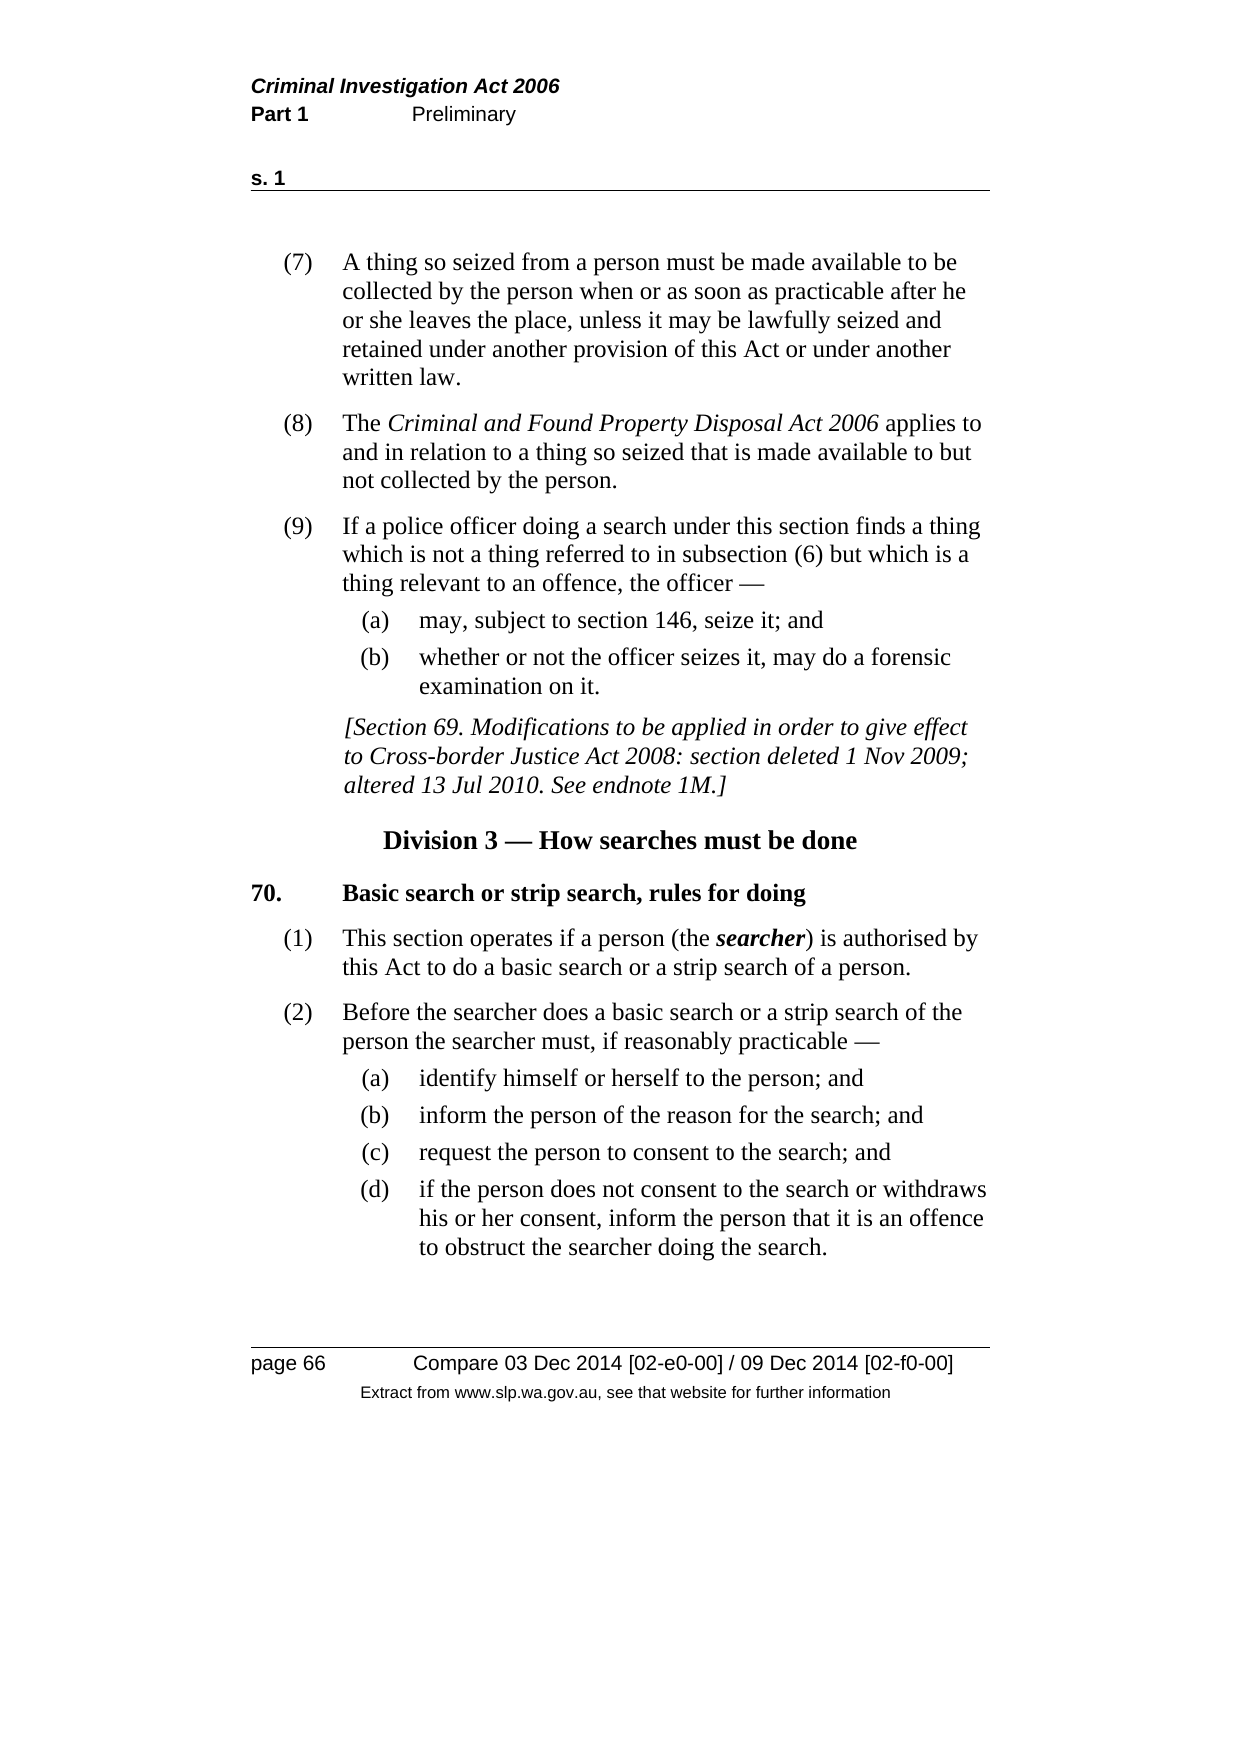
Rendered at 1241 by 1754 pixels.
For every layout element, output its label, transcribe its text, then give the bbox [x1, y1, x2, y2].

text (7) A thing so seized from a person must be made available to be collected by the person when or as soon as practicable after he or she leaves the place, unless it may be lawfully seized and retained under another provision of this Act or under another written law. [251, 247, 990, 391]
text (a) may, subject to section 146, seize it; and [251, 605, 990, 634]
text (2) Before the searcher does a basic search or a strip search of the person the searcher must, if reasonably practicable — [251, 997, 990, 1055]
text (9) If a police officer doing a search under this section finds a thing which is not a thing referred to in subsection (6) but which is a thing relevant to an offence, the officer — [251, 511, 990, 597]
text (b) inform the person of the reason for the search; and [251, 1100, 990, 1129]
text (d) if the person does not consent to the search or withdraws his or her consent, inform the person that it is an offence to obstruct the searcher doing the search. [251, 1174, 990, 1261]
text (b) whether or not the officer seizes it, may do a forensic examination on it. [251, 642, 990, 700]
text (a) identify himself or herself to the person; and [251, 1063, 990, 1092]
text (c) request the person to consent to the search; and [251, 1137, 990, 1166]
subtitle 70. Basic search or strip search, rules for doing [251, 878, 990, 907]
text (8) The Criminal and Found Property Disposal Act 2006 applies to and in relation to a thing so seized that is made available to but not collected by the person. [251, 408, 990, 494]
text (1) This section operates if a person (the searcher) is authorised by this Act to do a basic search or a strip search of a person. [251, 923, 990, 981]
text [Section 69. Modifications to be applied in order to give effect to Cross-border Justice Act 2008: section deleted 1 Nov 2009; altered 13 Jul 2010. See endnote 1M.] [251, 712, 990, 799]
subtitle Division 3 — How searches must be done [251, 824, 990, 855]
